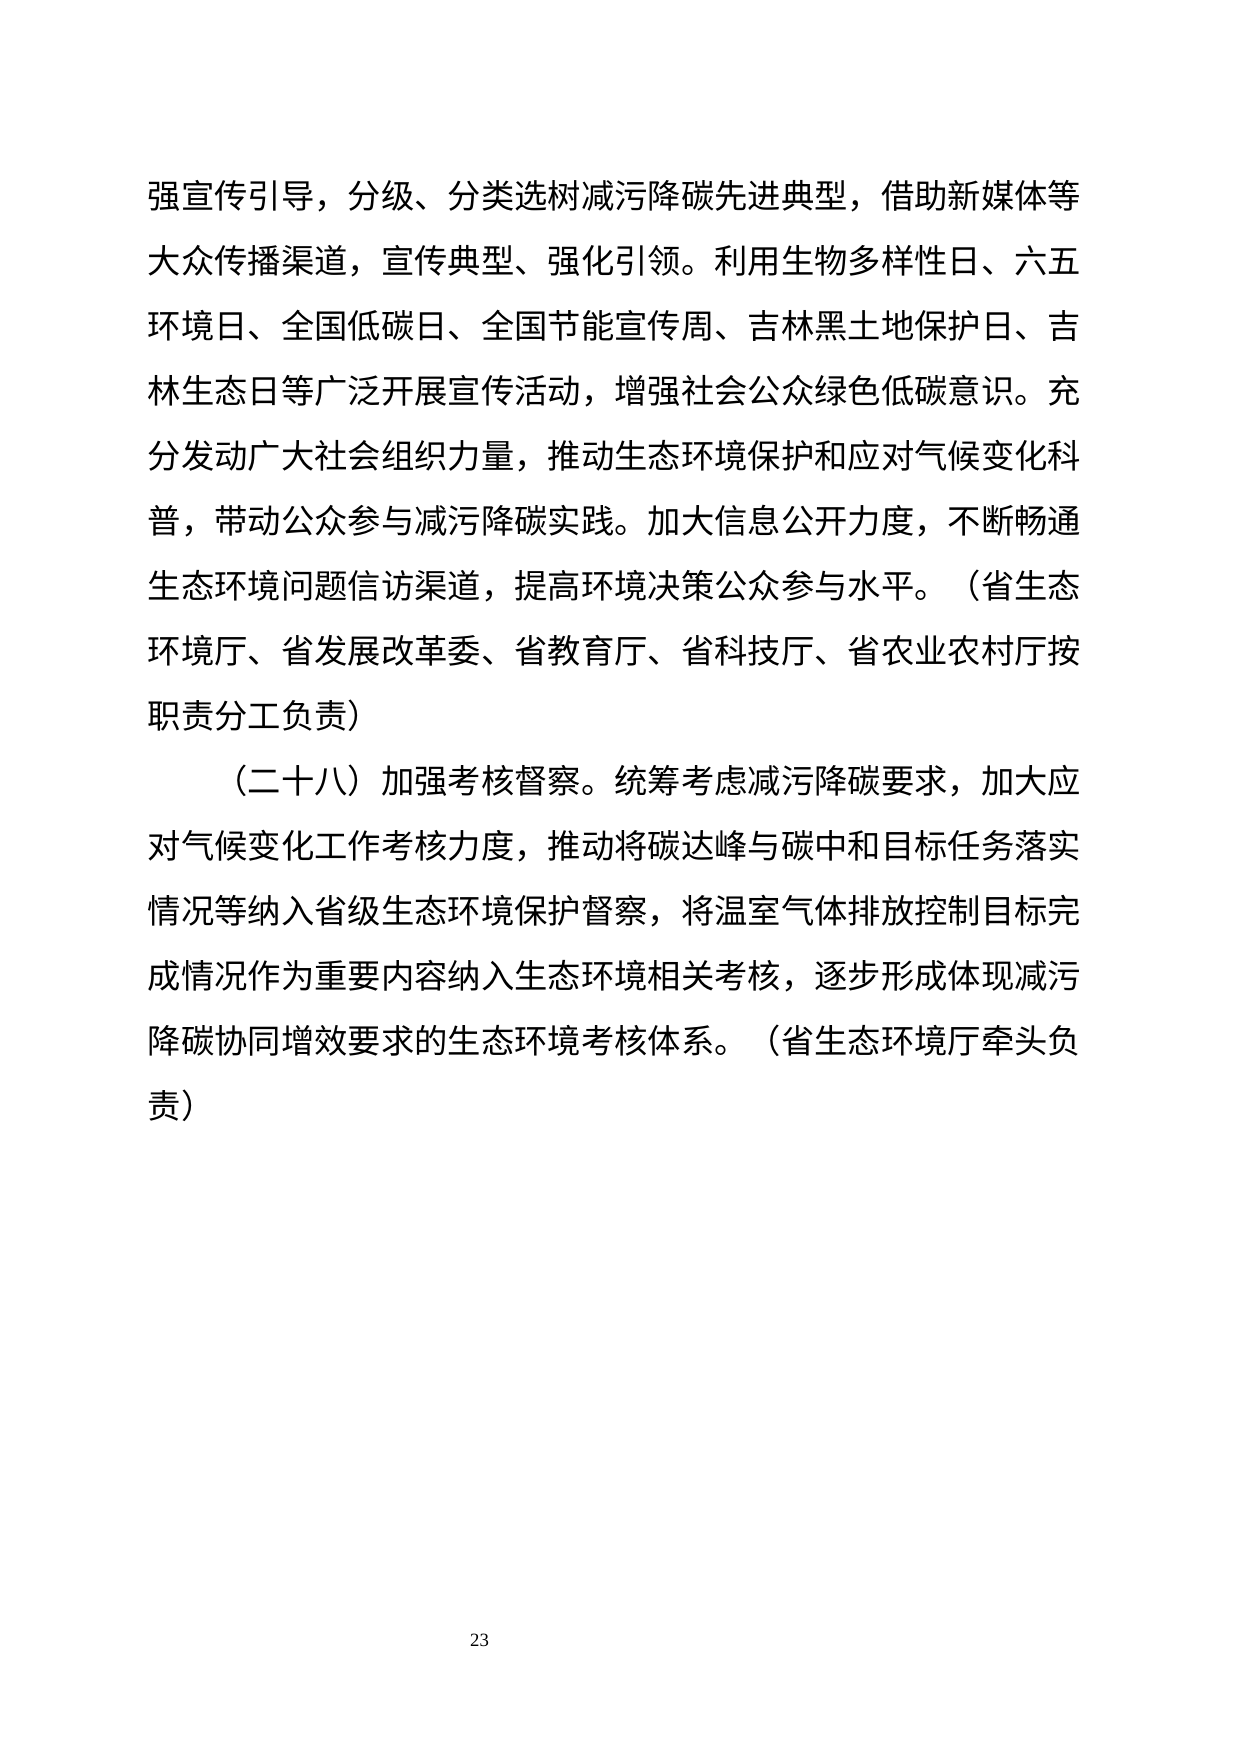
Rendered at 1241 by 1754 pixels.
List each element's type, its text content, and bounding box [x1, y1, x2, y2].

title （二十八）加强考核督察。统筹考虑减污降碳要求，加大应对气候变化工作考核力度，推动将碳达峰与碳中和目标任务落实情况等纳入省级生态环境保护督察，将温室气体排放控制目标完成情况作为重要内容纳入生态环境相关考核，逐步形成体现减污降碳协同增效要求的生态环境考核体系。（省生态环境厅牵头负责） [148, 747, 1093, 1137]
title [148, 162, 1093, 747]
